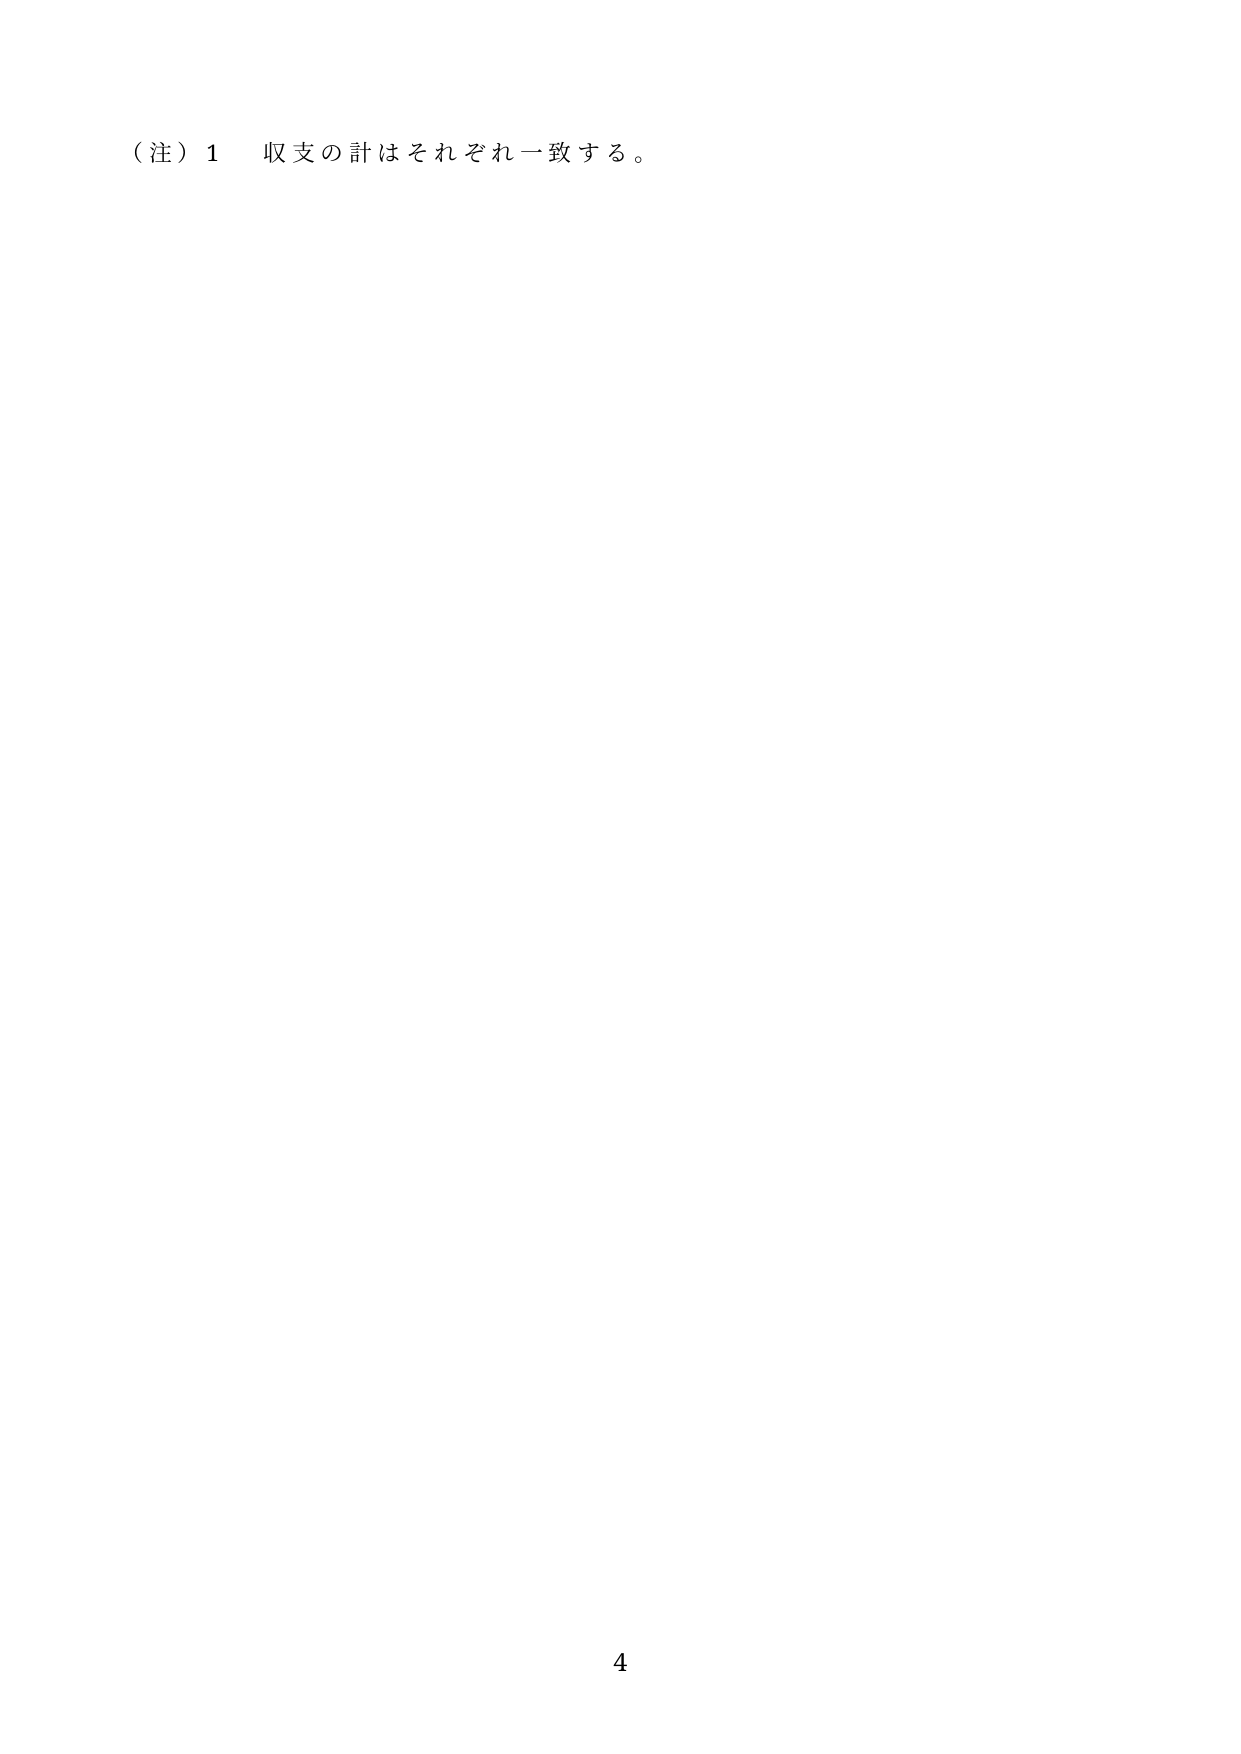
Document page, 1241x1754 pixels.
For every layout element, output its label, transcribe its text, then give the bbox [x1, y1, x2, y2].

text （注）1 収支の計はそれぞれ一致する。 [121, 118, 1119, 187]
